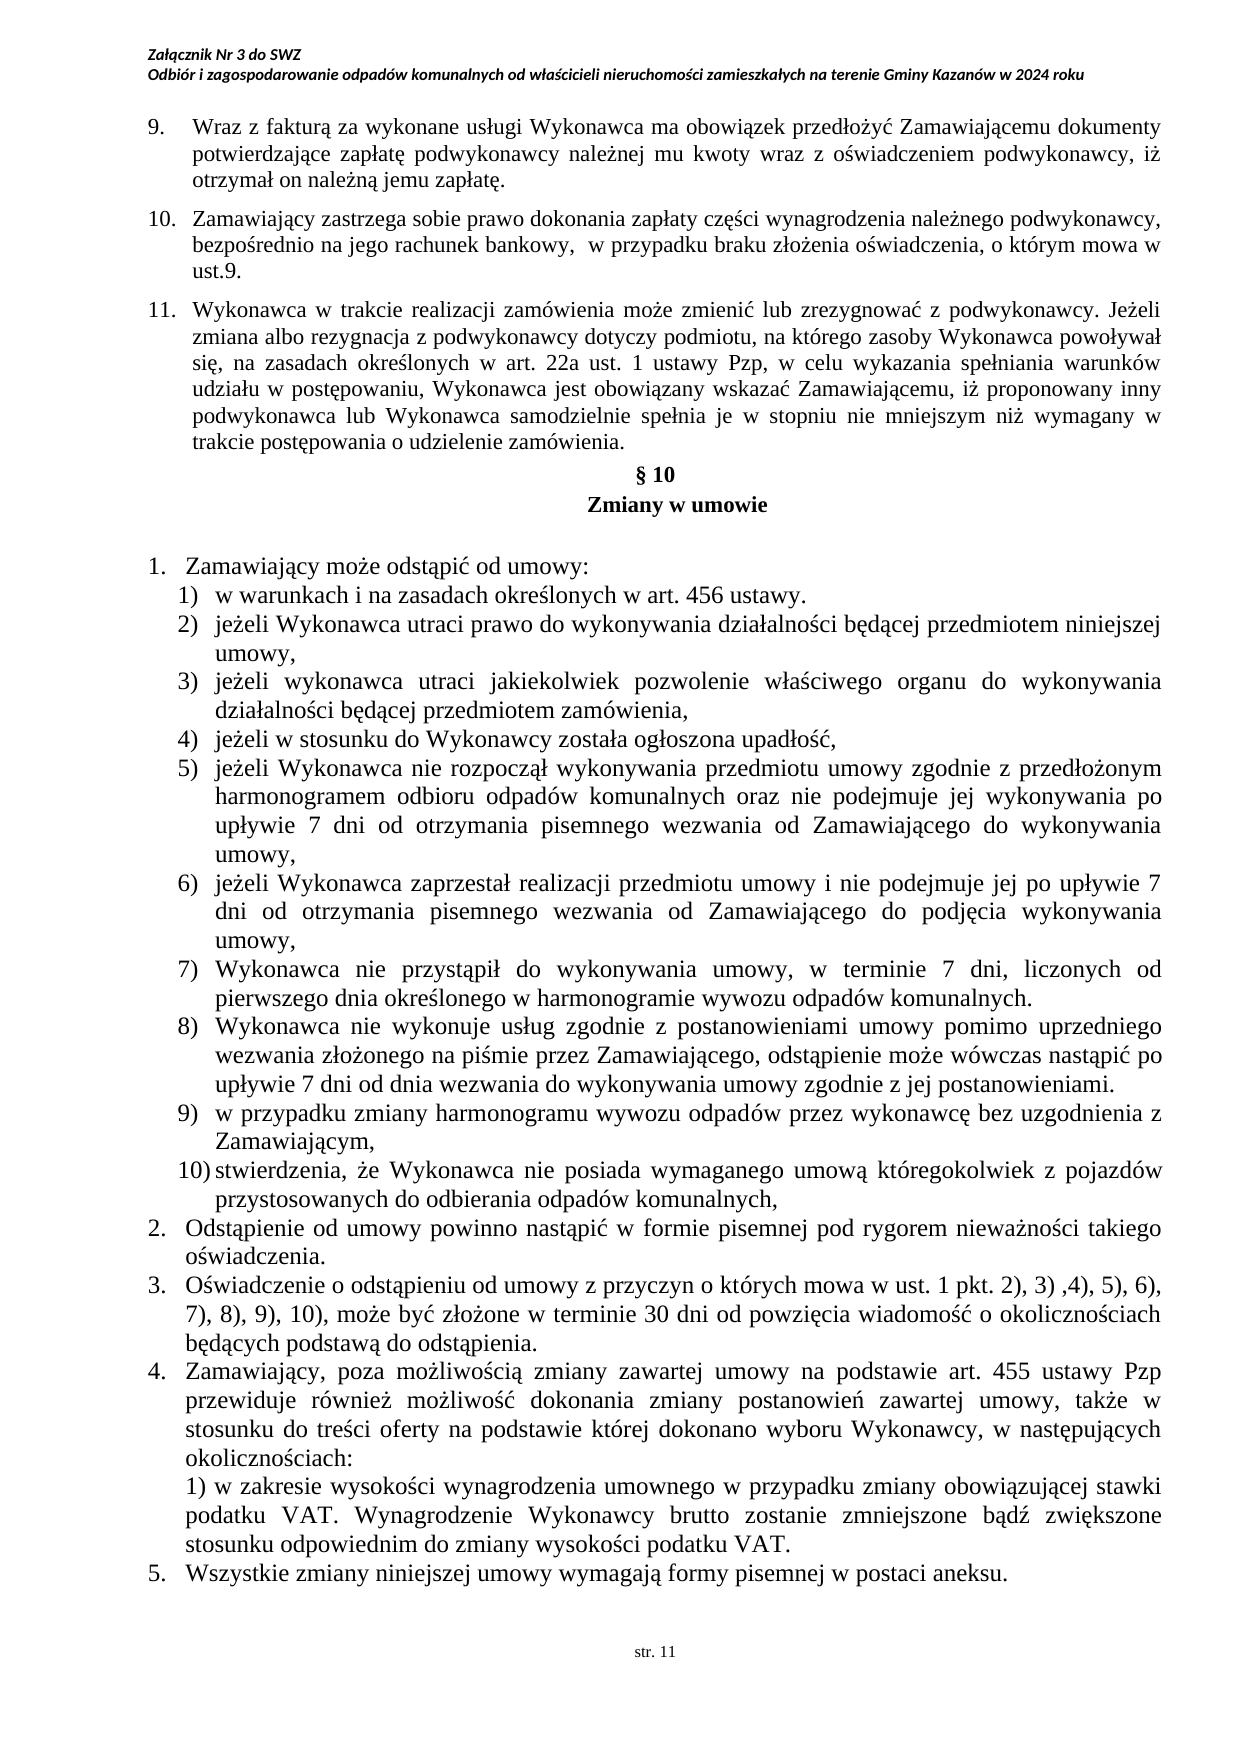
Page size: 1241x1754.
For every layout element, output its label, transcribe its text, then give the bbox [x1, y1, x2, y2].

list Wykonawca nie wykonuje usług zgodnie z postanowieniami umowy pomimo uprzedniego wezwania złożonego na piśmie przez Zamawiającego, odstąpienie może wówczas nastąpić po upływie 7 dni od dnia wezwania do wykonywania umowy zgodnie z jej postanowieniami. [177, 1011, 1162, 1098]
list jeżeli Wykonawca utraci prawo do wykonywania działalności będącej przedmiotem niniejszej umowy, [177, 609, 1162, 666]
list 1) w zakresie wysokości wynagrodzenia umownego w przypadku zmiany obowiązującej stawki podatku VAT. Wynagrodzenie Wykonawcy brutto zostanie zmniejszone bądź zwiększone stosunku odpowiednim do zmiany wysokości podatku VAT. [185, 1471, 1162, 1558]
list Wykonawca nie przystąpił do wykonywania umowy, w terminie 7 dni, liczonych od pierwszego dnia określonego w harmonogramie wywozu odpadów komunalnych. [177, 954, 1162, 1011]
list w warunkach i na zasadach określonych w art. 456 ustawy. [177, 580, 1162, 609]
list jeżeli Wykonawca nie rozpoczął wykonywania przedmiotu umowy zgodnie z przedłożonym harmonogramem odbioru odpadów komunalnych oraz nie podejmuje jej wykonywania po upływie 7 dni od otrzymania pisemnego wezwania od Zamawiającego do wykonywania umowy, [177, 753, 1162, 868]
list jeżeli Wykonawca zaprzestał realizacji przedmiotu umowy i nie podejmuje jej po upływie 7 dni od otrzymania pisemnego wezwania od Zamawiającego do podjęcia wykonywania umowy, [177, 868, 1162, 954]
list Oświadczenie o odstąpieniu od umowy z przyczyn o których mowa w ust. 1 pkt. 2), 3) ,4), 5), 6), 7), 8), 9), 10), może być złożone w terminie 30 dni od powzięcia wiadomość o okolicznościach będących podstawą do odstąpienia. [148, 1270, 1162, 1356]
list Wraz z fakturą za wykonane usługi Wykonawca ma obowiązek przedłożyć Zamawiającemu dokumenty potwierdzające zapłatę podwykonawcy należnej mu kwoty wraz z oświadczeniem podwykonawcy, iż otrzymał on należną jemu zapłatę. [148, 113, 1162, 192]
list jeżeli w stosunku do Wykonawcy została ogłoszona upadłość, [177, 724, 1162, 753]
list Wszystkie zmiany niniejszej umowy wymagają formy pisemnej w postaci aneksu. [148, 1558, 1162, 1586]
list Zamawiający zastrzega sobie prawo dokonania zapłaty części wynagrodzenia należnego podwykonawcy, bezpośrednio na jego rachunek bankowy, w przypadku braku złożenia oświadczenia, o którym mowa w ust.9. [148, 205, 1162, 284]
list jeżeli wykonawca utraci jakiekolwiek pozwolenie właściwego organu do wykonywania działalności będącej przedmiotem zamówienia, [177, 666, 1162, 724]
list w przypadku zmiany harmonogramu wywozu odpadów przez wykonawcę bez uzgodnienia z Zamawiającym, [177, 1098, 1162, 1155]
list stwierdzenia, że Wykonawca nie posiada wymaganego umową któregokolwiek z pojazdów przystosowanych do odbierania odpadów komunalnych, [177, 1155, 1162, 1213]
list Odstąpienie od umowy powinno nastąpić w formie pisemnej pod rygorem nieważności takiego oświadczenia. [148, 1213, 1162, 1270]
text § 10 Zmiany w umowie [148, 461, 1162, 517]
list Zamawiający może odstąpić od umowy: [148, 551, 1162, 580]
list Wykonawca w trakcie realizacji zamówienia może zmienić lub zrezygnować z podwykonawcy. Jeżeli zmiana albo rezygnacja z podwykonawcy dotyczy podmiotu, na którego zasoby Wykonawca powoływał się, na zasadach określonych w art. 22a ust. 1 ustawy Pzp, w celu wykazania spełniania warunków udziału w postępowaniu, Wykonawca jest obowiązany wskazać Zamawiającemu, iż proponowany inny podwykonawca lub Wykonawca samodzielnie spełnia je w stopniu nie mniejszym niż wymagany w trakcie postępowania o udzielenie zamówienia. [148, 296, 1162, 454]
list Zamawiający, poza możliwością zmiany zawartej umowy na podstawie art. 455 ustawy Pzp przewiduje również możliwość dokonania zmiany postanowień zawartej umowy, także w stosunku do treści oferty na podstawie której dokonano wyboru Wykonawcy, w następujących okolicznościach: [148, 1356, 1162, 1471]
